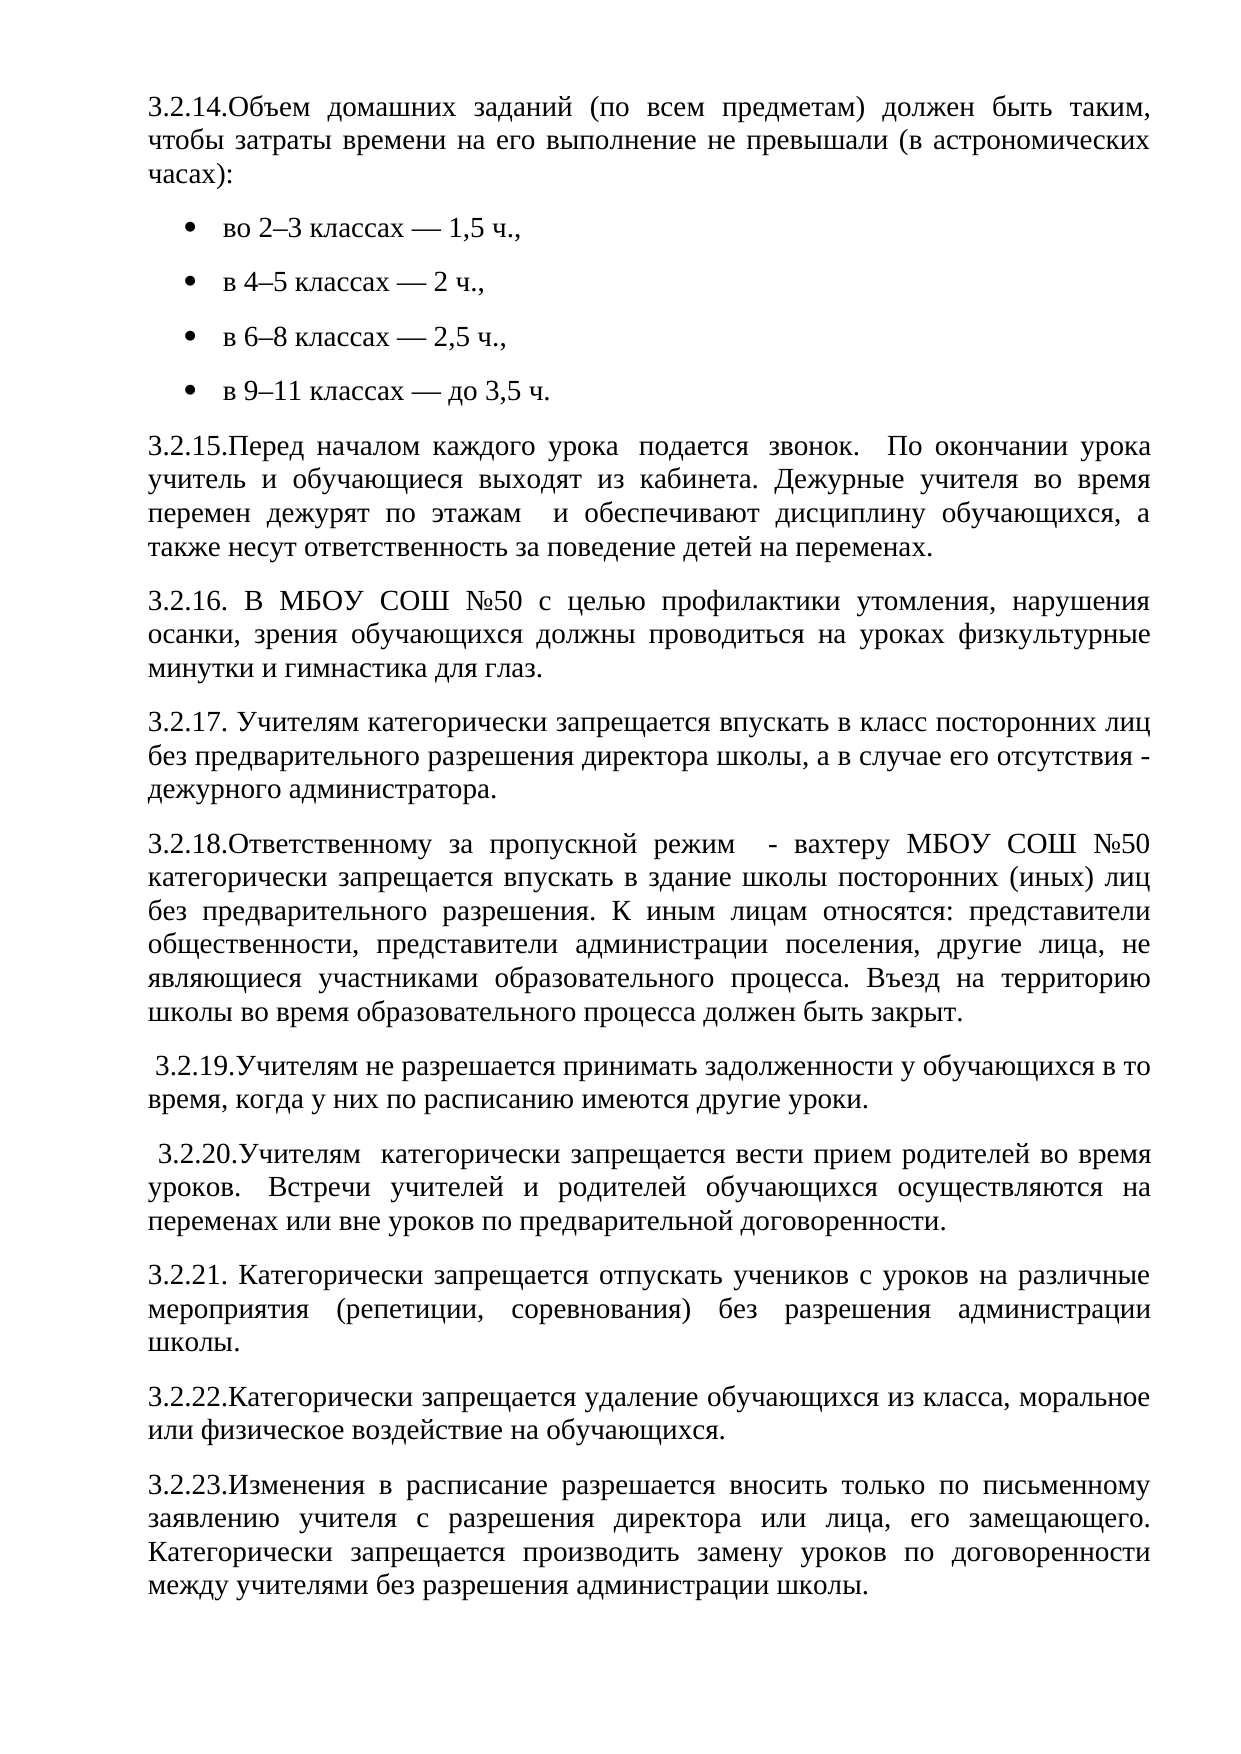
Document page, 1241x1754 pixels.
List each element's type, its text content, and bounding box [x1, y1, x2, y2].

text 3.2.19.Учителям не разрешается принимать задолженности у обучающихся в то время, когда у них по расписанию имеются другие уроки. [148, 1048, 1152, 1115]
list в 9–11 классах — до 3,5 ч. [185, 373, 1152, 407]
text 3.2.21. Категорически запрещается отпускать учеников с уроков на различные мероприятия (репетиции, соревнования) без разрешения администрации школы. [148, 1257, 1152, 1358]
list в 4–5 классах — 2 ч., [185, 264, 1152, 298]
text 3.2.15.Перед началом каждого урока подается звонок. По окончании урока учитель и обучающиеся выходят из кабинета. Дежурные учителя во время перемен дежурят по этажам и обеспечивают дисциплину обучающихся, а также несут ответственность за поведение детей на переменах. [148, 428, 1152, 562]
text 3.2.17. Учителям категорически запрещается впускать в класс посторонних лиц без предварительного разрешения директора школы, а в случае его отсутствия - дежурного администратора. [148, 704, 1152, 805]
list в 6–8 классах — 2,5 ч., [185, 319, 1152, 353]
text 3.2.16. В МБОУ СОШ №50 с целью профилактики утомления, нарушения осанки, зрения обучающихся должны проводиться на уроках физкультурные минутки и гимнастика для глаз. [148, 583, 1152, 684]
text 3.2.18.Ответственному за пропускной режим - вахтеру МБОУ СОШ №50 категорически запрещается впускать в здание школы посторонних (иных) лиц без предварительного разрешения. К иным лицам относятся: представители общественности, представители администрации поселения, другие лица, не являющиеся участниками образовательного процесса. Въезд на территорию школы во время образовательного процесса должен быть закрыт. [148, 826, 1152, 1027]
text 3.2.23.Изменения в расписание разрешается вносить только по письменному заявлению учителя с разрешения директора или лица, его замещающего. Категорически запрещается производить замену уроков по договоренности между учителями без разрешения администрации школы. [148, 1467, 1152, 1601]
text 3.2.22.Категорически запрещается удаление обучающихся из класса, моральное или физическое воздействие на обучающихся. [148, 1379, 1152, 1446]
text 3.2.14.Объем домашних заданий (по всем предметам) должен быть таким, чтобы затраты времени на его выполнение не превышали (в астрономических часах): [148, 89, 1152, 189]
text 3.2.20.Учителям категорически запрещается вести прием родителей во время уроков. Встречи учителей и родителей обучающихся осуществляются на переменах или вне уроков по предварительной договоренности. [148, 1136, 1152, 1237]
list во 2–3 классах — 1,5 ч., [185, 210, 1152, 244]
